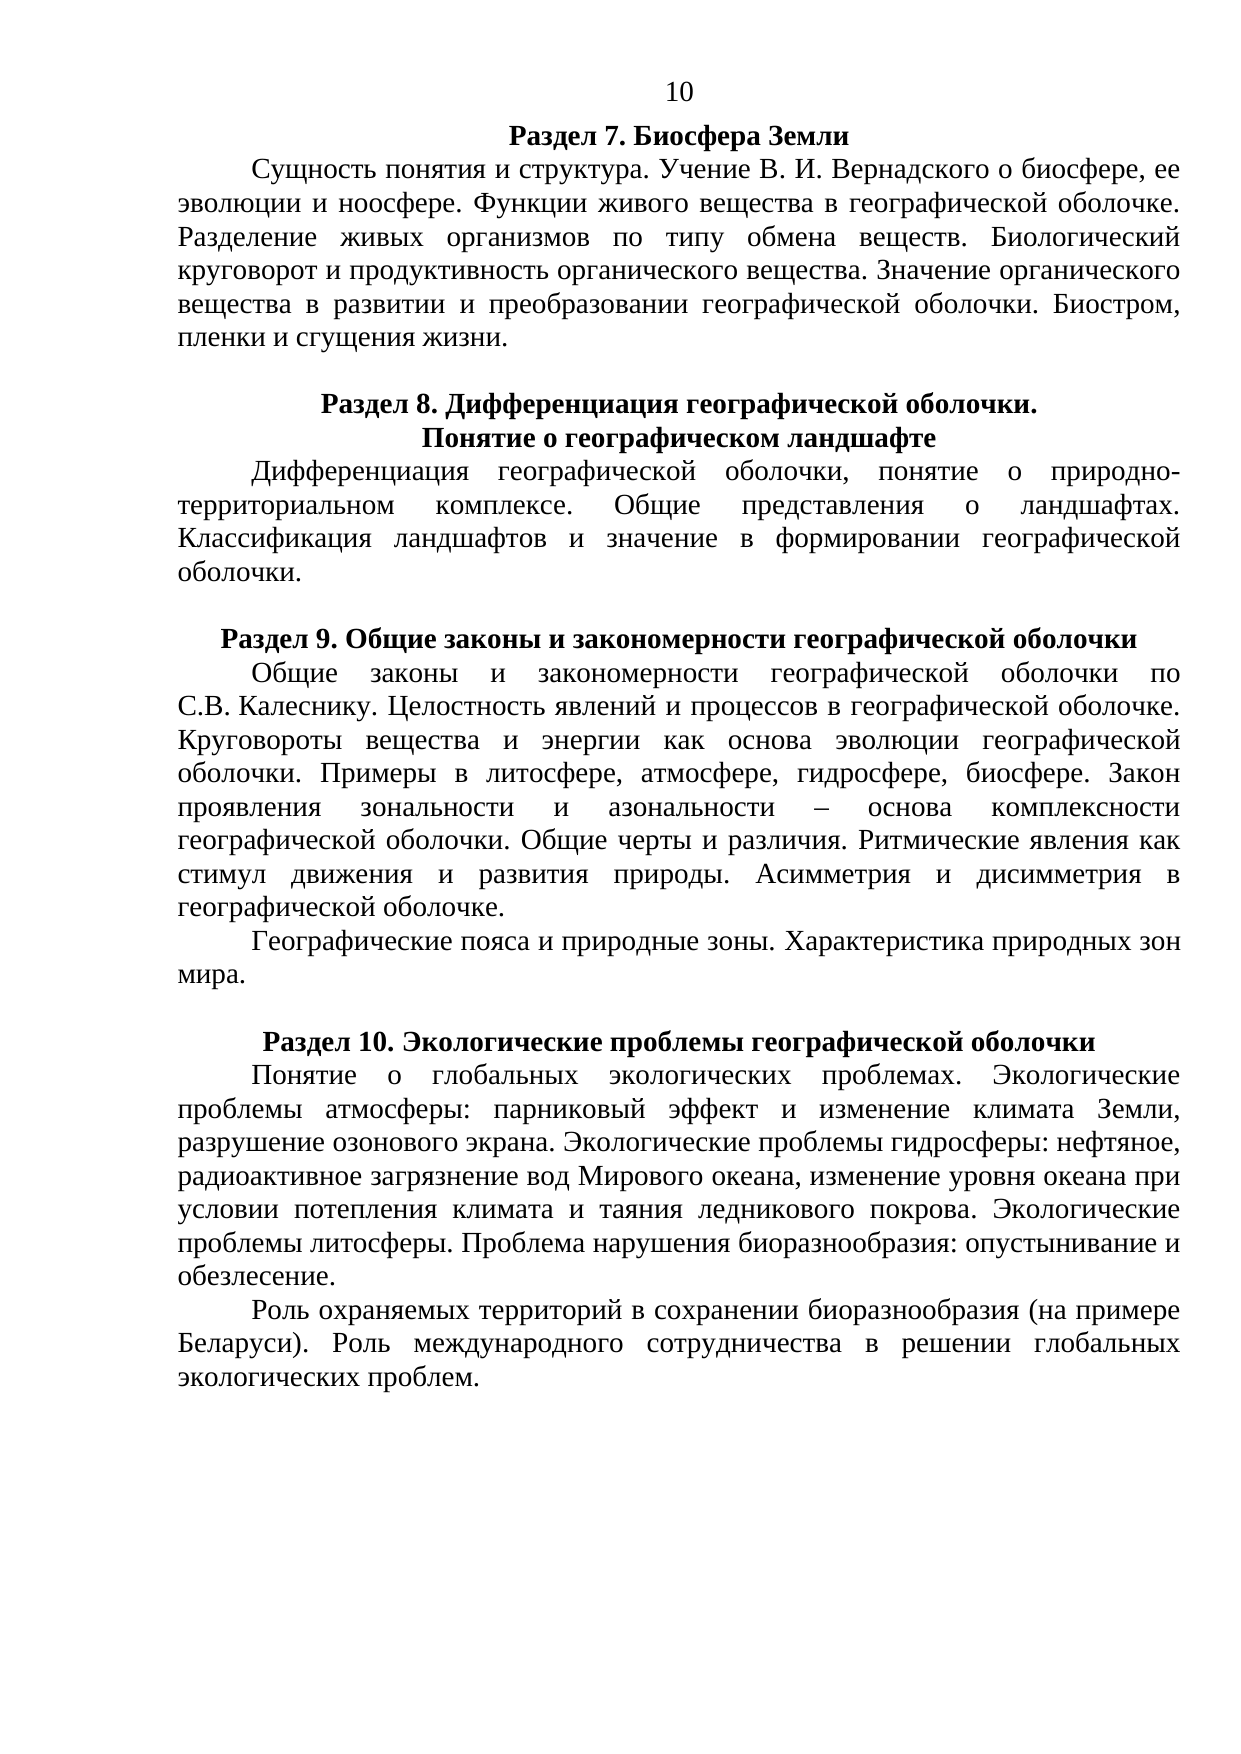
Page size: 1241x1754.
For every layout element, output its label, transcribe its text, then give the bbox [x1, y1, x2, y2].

text Понятие о географическом ландшафте [177, 420, 1181, 453]
text Раздел 8. Дифференциация географической оболочки. [177, 386, 1181, 420]
text Раздел 7. Биосфера Земли [177, 118, 1181, 152]
text Роль охраняемых территорий в сохранении биоразнообразия (на примере Беларуси). Роль международного сотрудничества в решении глобальных экологических проблем. [177, 1292, 1181, 1393]
text Дифференциация географической оболочки, понятие о природно-территориальном комплексе. Общие представления о ландшафтах. Классификация ландшафтов и значение в формировании географической оболочки. [177, 453, 1181, 588]
text Понятие о глобальных экологических проблемах. Экологические проблемы атмосферы: парниковый эффект и изменение климата Земли, разрушение озонового экрана. Экологические проблемы гидросферы: нефтяное, радиоактивное загрязнение вод Мирового океана, изменение уровня океана при условии потепления климата и таяния ледникового покрова. Экологические проблемы литосферы. Проблема нарушения биоразнообразия: опустынивание и обезлесение. [177, 1057, 1181, 1292]
text Раздел 9. Общие законы и закономерности географической оболочки [177, 621, 1181, 655]
text Географические пояса и природные зоны. Характеристика природных зон мира. [177, 923, 1181, 990]
text Раздел 10. Экологические проблемы географической оболочки [177, 1024, 1181, 1057]
text Сущность понятия и структура. Учение В. И. Вернадского о биосфере, ее эволюции и ноосфере. Функции живого вещества в географической оболочке. Разделение живых организмов по типу обмена веществ. Биологический круговорот и продуктивность органического вещества. Значение органического вещества в развитии и преобразовании географической оболочки. Биостром, пленки и сгущения жизни. [177, 152, 1181, 353]
text Общие законы и закономерности географической оболочки по С.В. Калеснику. Целостность явлений и процессов в географической оболочке. Круговороты вещества и энергии как основа эволюции географической оболочки. Примеры в литосфере, атмосфере, гидросфере, биосфере. Закон проявления зональности и азональности – основа комплексности географической оболочки. Общие черты и различия. Ритмические явления как стимул движения и развития природы. Асимметрия и дисимметрия в географической оболочке. [177, 655, 1181, 923]
